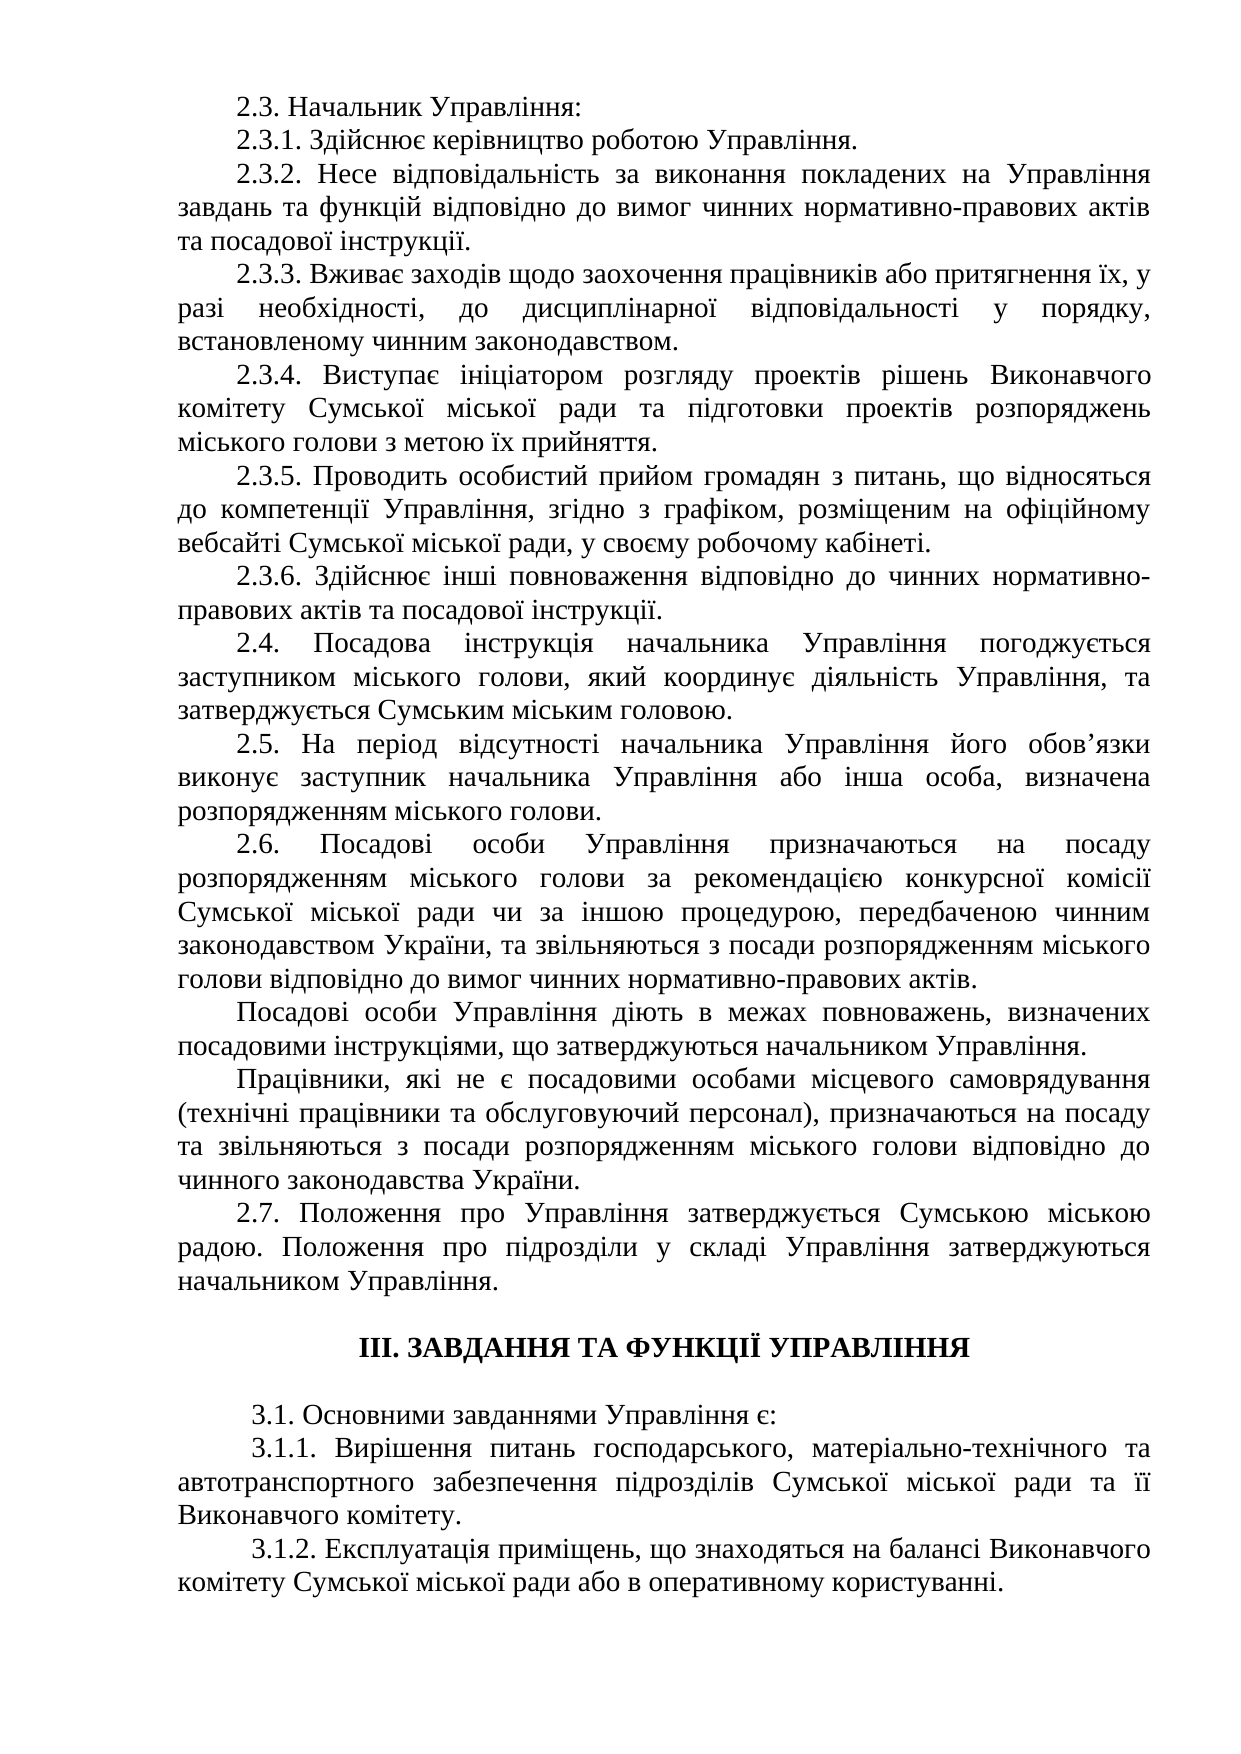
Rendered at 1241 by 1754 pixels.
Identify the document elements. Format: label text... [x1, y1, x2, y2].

text ІІІ. ЗАВДАННЯ ТА ФУНКЦІЇ УПРАВЛІННЯ [177, 1330, 1152, 1363]
text 2.3.5. Проводить особистий прийом громадян з питань, що відносяться до компетенції Управління, згідно з графіком, розміщеним на офіційному вебсайті Сумської міської ради, у своєму робочому кабінеті. [177, 458, 1152, 558]
text Працівники, які не є посадовими особами місцевого самоврядування (технічні працівники та обслуговуючий персонал), призначаються на посаду та звільняються з посади розпорядженням міського голови відповідно до чинного законодавства України. [177, 1061, 1152, 1196]
text 3.1.1. Вирішення питань господарського, матеріально-технічного та автотранспортного забезпечення підрозділів Сумської міської ради та її Виконавчого комітету. [177, 1430, 1152, 1531]
text 2.6. Посадові особи Управління призначаються на посаду розпорядженням міського голови за рекомендацією конкурсної комісії Сумської міської ради чи за іншою процедурою, передбаченою чинним законодавством України, та звільняються з посади розпорядженням міського голови відповідно до вимог чинних нормативно-правових актів. [177, 827, 1152, 994]
text 2.7. Положення про Управління затверджується Сумською міською радою. Положення про підрозділи у складі Управління затверджуються начальником Управління. [177, 1196, 1152, 1296]
text 2.4. Посадова інструкція начальника Управління погоджується заступником міського голови, який координує діяльність Управління, та затверджується Сумським міським головою. [177, 625, 1152, 726]
text 3.1. Основними завданнями Управління є: [177, 1397, 1152, 1430]
text 2.3.2. Несе відповідальність за виконання покладених на Управління завдань та функцій відповідно до вимог чинних нормативно-правових актів та посадової інструкції. [177, 156, 1152, 256]
text 3.1.2. Експлуатація приміщень, що знаходяться на балансі Виконавчого комітету Сумської міської ради або в оперативному користуванні. [177, 1531, 1152, 1598]
text 2.3.4. Виступає ініціатором розгляду проектів рішень Виконавчого комітету Сумської міської ради та підготовки проектів розпоряджень міського голови з метою їх прийняття. [177, 357, 1152, 458]
text 2.3.1. Здійснює керівництво роботою Управління. [177, 122, 1152, 156]
text 2.3. Начальник Управління: [177, 89, 1152, 122]
text 2.5. На період відсутності начальника Управління його обов’язки виконує заступник начальника Управління або інша особа, визначена розпорядженням міського голови. [177, 726, 1152, 827]
text 2.3.6. Здійснює інші повноваження відповідно до чинних нормативно-правових актів та посадової інструкції. [177, 558, 1152, 625]
text Посадові особи Управління діють в межах повноважень, визначених посадовими інструкціями, що затверджуються начальником Управління. [177, 994, 1152, 1061]
text 2.3.3. Вживає заходів щодо заохочення працівників або притягнення їх, у разі необхідності, до дисциплінарної відповідальності у порядку, встановленому чинним законодавством. [177, 256, 1152, 357]
